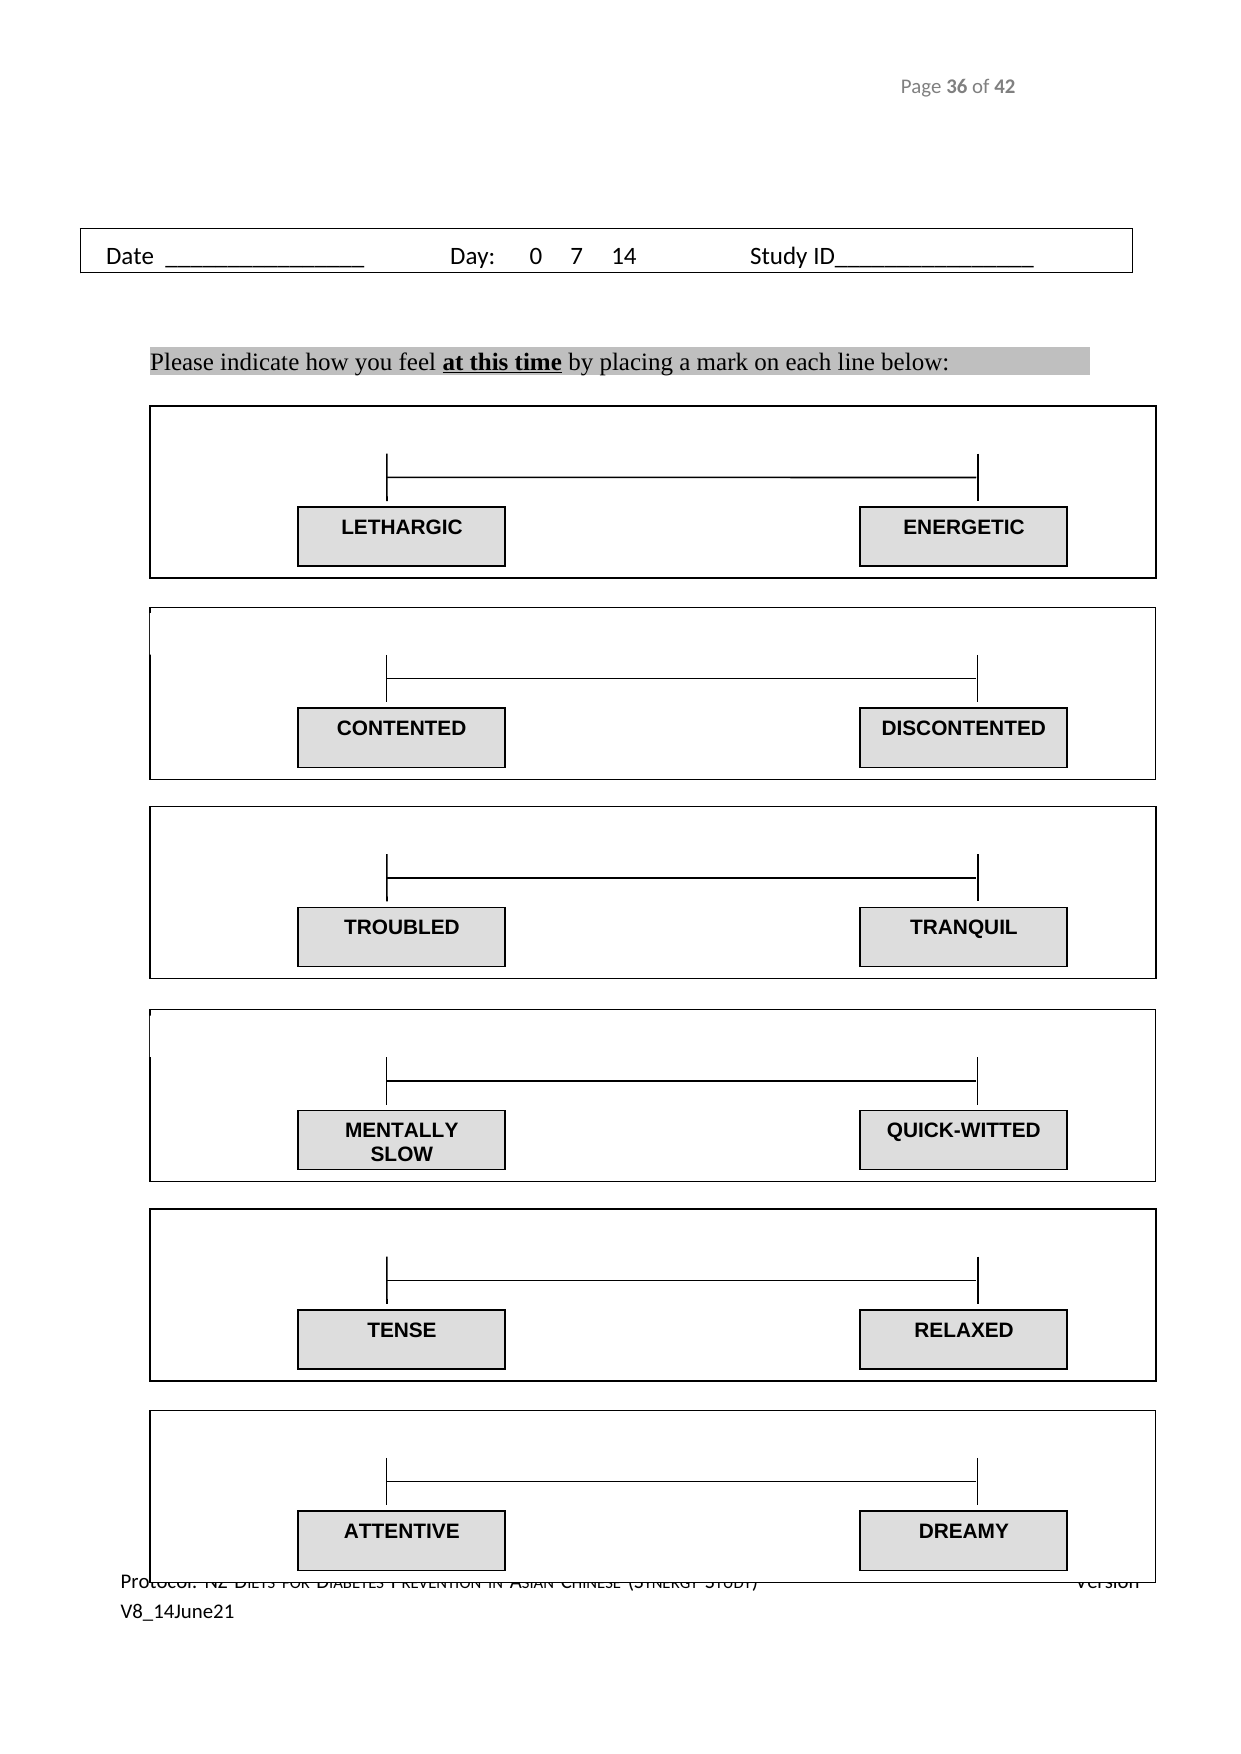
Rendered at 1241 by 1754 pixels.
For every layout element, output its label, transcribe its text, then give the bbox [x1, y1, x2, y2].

text Please indicate how you feel at this time by placing a mark on each line below: [150, 347, 1090, 375]
text Date ________________ Day: 0 7 14 Study ID________________ [81, 229, 1132, 272]
